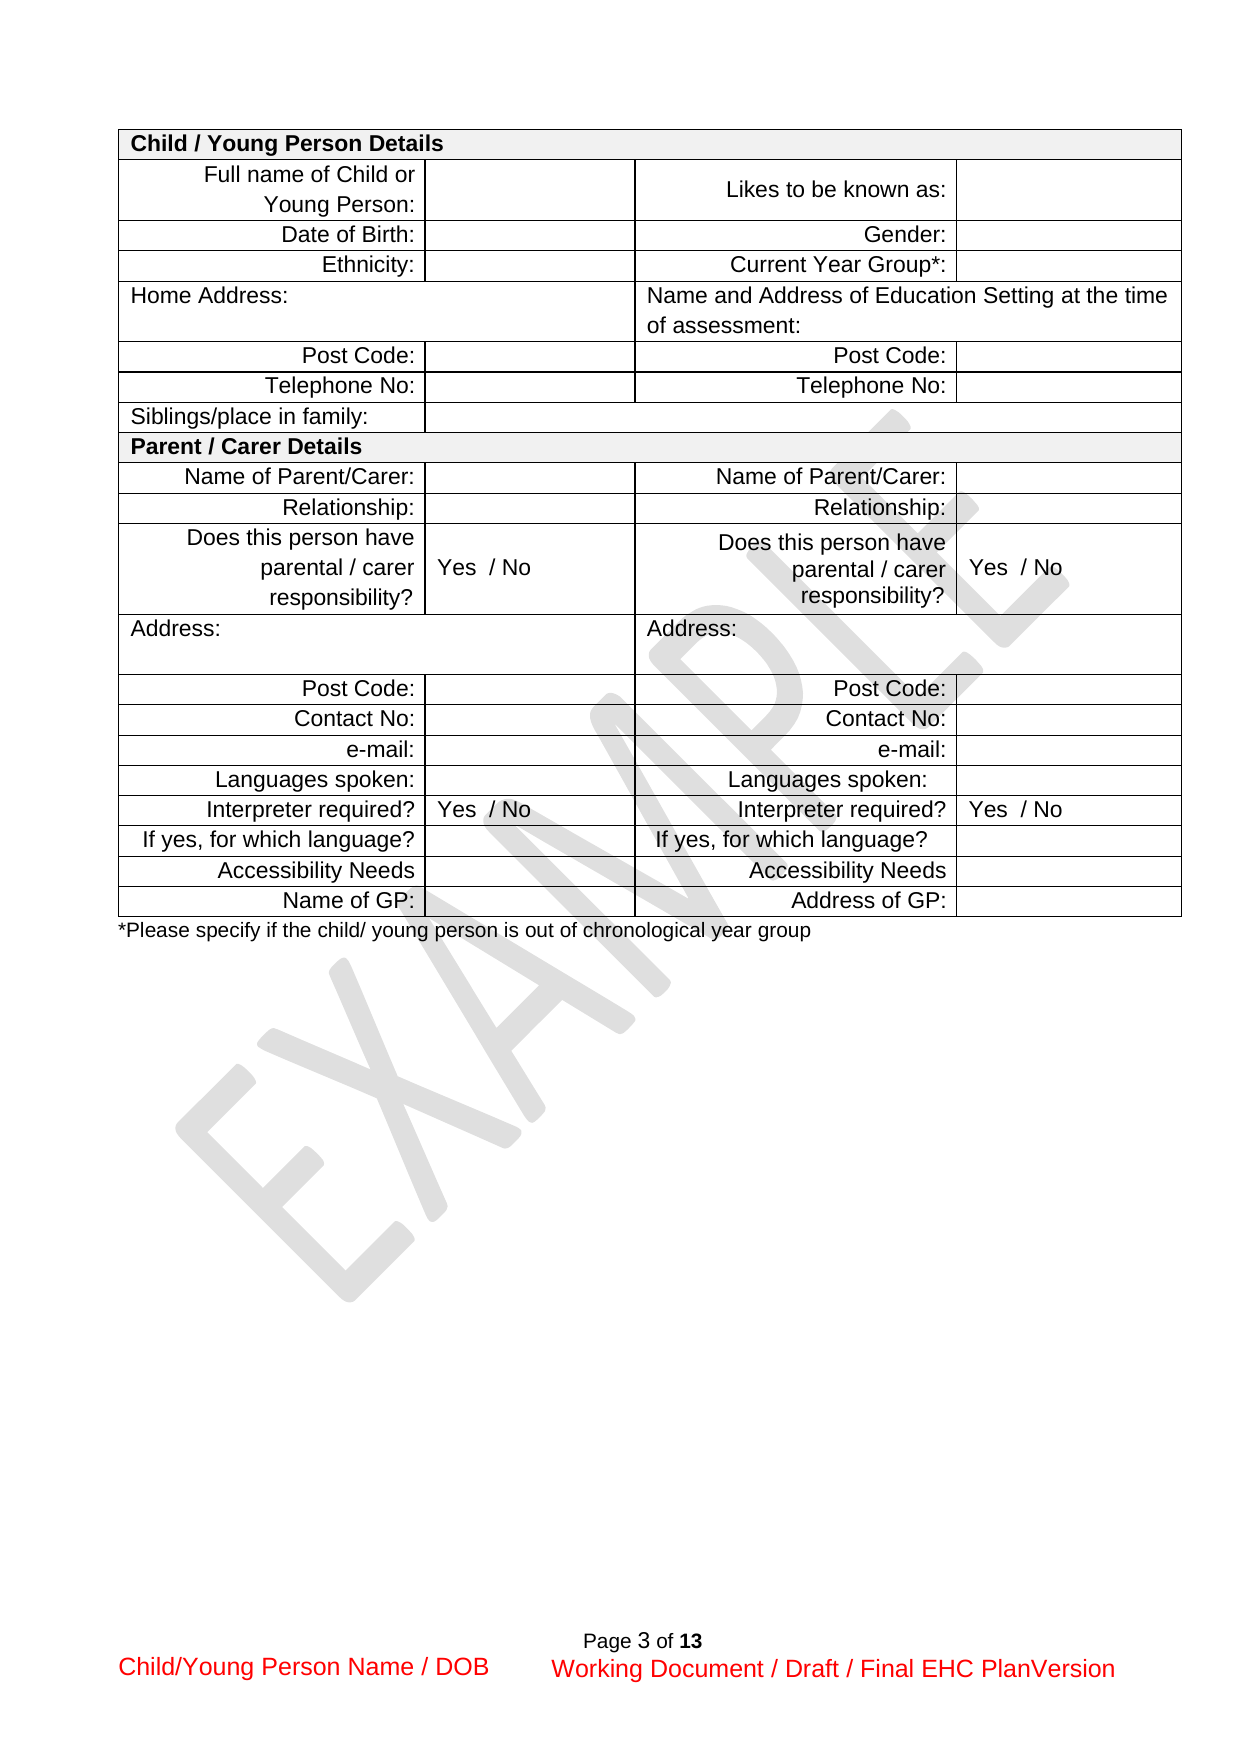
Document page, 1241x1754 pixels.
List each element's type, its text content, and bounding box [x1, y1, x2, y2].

table_cell [426, 857, 634, 886]
table_cell [426, 887, 634, 916]
table_cell Contact No: [636, 705, 956, 734]
table_cell If yes, for which language? [636, 826, 956, 856]
table_cell Interpreter required? [636, 796, 956, 825]
table_cell [957, 251, 1181, 281]
table_cell Name and Address of Education Setting at the time of assessment: [636, 282, 1181, 341]
table_cell [957, 766, 1181, 795]
table_cell Name of GP: [119, 887, 424, 916]
table_cell Yes / No [957, 796, 1181, 825]
table_cell [426, 251, 634, 281]
table_cell Address of GP: [636, 887, 956, 916]
table_cell [426, 736, 634, 765]
table_cell Likes to be known as: [636, 160, 956, 220]
table_cell [426, 705, 634, 734]
table_cell Languages spoken: [119, 766, 424, 795]
table_cell If yes, for which language? [119, 826, 424, 856]
table_cell Post Code: [119, 342, 424, 371]
table_cell Interpreter required? [119, 796, 424, 825]
table_cell e-mail: [636, 736, 956, 765]
table_cell Yes / No [957, 524, 1181, 613]
table_cell Date of Birth: [119, 221, 424, 250]
table_cell Accessibility Needs [636, 857, 956, 886]
table_cell [426, 160, 634, 220]
table_cell [957, 221, 1181, 250]
table_cell Post Code: [119, 675, 424, 704]
table_cell Telephone No: [119, 373, 424, 402]
table_cell Contact No: [119, 705, 424, 734]
table_cell [957, 675, 1181, 704]
table_cell [957, 160, 1181, 220]
table_cell [957, 705, 1181, 734]
table_cell e-mail: [119, 736, 424, 765]
table_cell [426, 403, 1181, 432]
table_cell Does this person have parental / carer responsibility? [636, 524, 956, 613]
table_header Child / Young Person Details [119, 130, 1181, 159]
table_cell [957, 373, 1181, 402]
table_cell Parent / Carer Details [119, 433, 1181, 462]
table_cell Name of Parent/Carer: [119, 463, 424, 492]
table_cell [957, 342, 1181, 371]
table_cell Gender: [636, 221, 956, 250]
table_cell Yes / No [426, 796, 634, 825]
table_cell Telephone No: [636, 373, 956, 402]
table_cell Post Code: [636, 342, 956, 371]
table_cell Post Code: [636, 675, 956, 704]
table_cell [426, 342, 634, 371]
table_cell Does this person have parental / carer responsibility? [119, 524, 424, 613]
table_cell Relationship: [636, 494, 956, 523]
table_cell Address: [119, 615, 634, 674]
table_cell [957, 463, 1181, 492]
table_cell [957, 857, 1181, 886]
table_cell Name of Parent/Carer: [636, 463, 956, 492]
table_cell [426, 373, 634, 402]
table_cell Ethnicity: [119, 251, 424, 281]
table_cell Languages spoken: [636, 766, 956, 795]
text *Please specify if the child/ young person is out of chronological year group [118, 918, 1194, 942]
table_cell [426, 766, 634, 795]
table_cell [957, 826, 1181, 856]
table_cell Siblings/place in family: [119, 403, 424, 432]
table_cell [426, 675, 634, 704]
table_cell Address: [636, 615, 1181, 674]
table_cell [426, 494, 634, 523]
table_cell [426, 221, 634, 250]
table_cell [426, 463, 634, 492]
table_cell [957, 494, 1181, 523]
table_cell Accessibility Needs [119, 857, 424, 886]
table_cell [957, 887, 1181, 916]
table_cell Full name of Child or Young Person: [119, 160, 424, 220]
table_cell Home Address: [119, 282, 634, 341]
table_cell Yes / No [426, 524, 634, 613]
table_cell Current Year Group*: [636, 251, 956, 281]
table_cell Relationship: [119, 494, 424, 523]
table_cell [957, 736, 1181, 765]
table_cell [426, 826, 634, 856]
